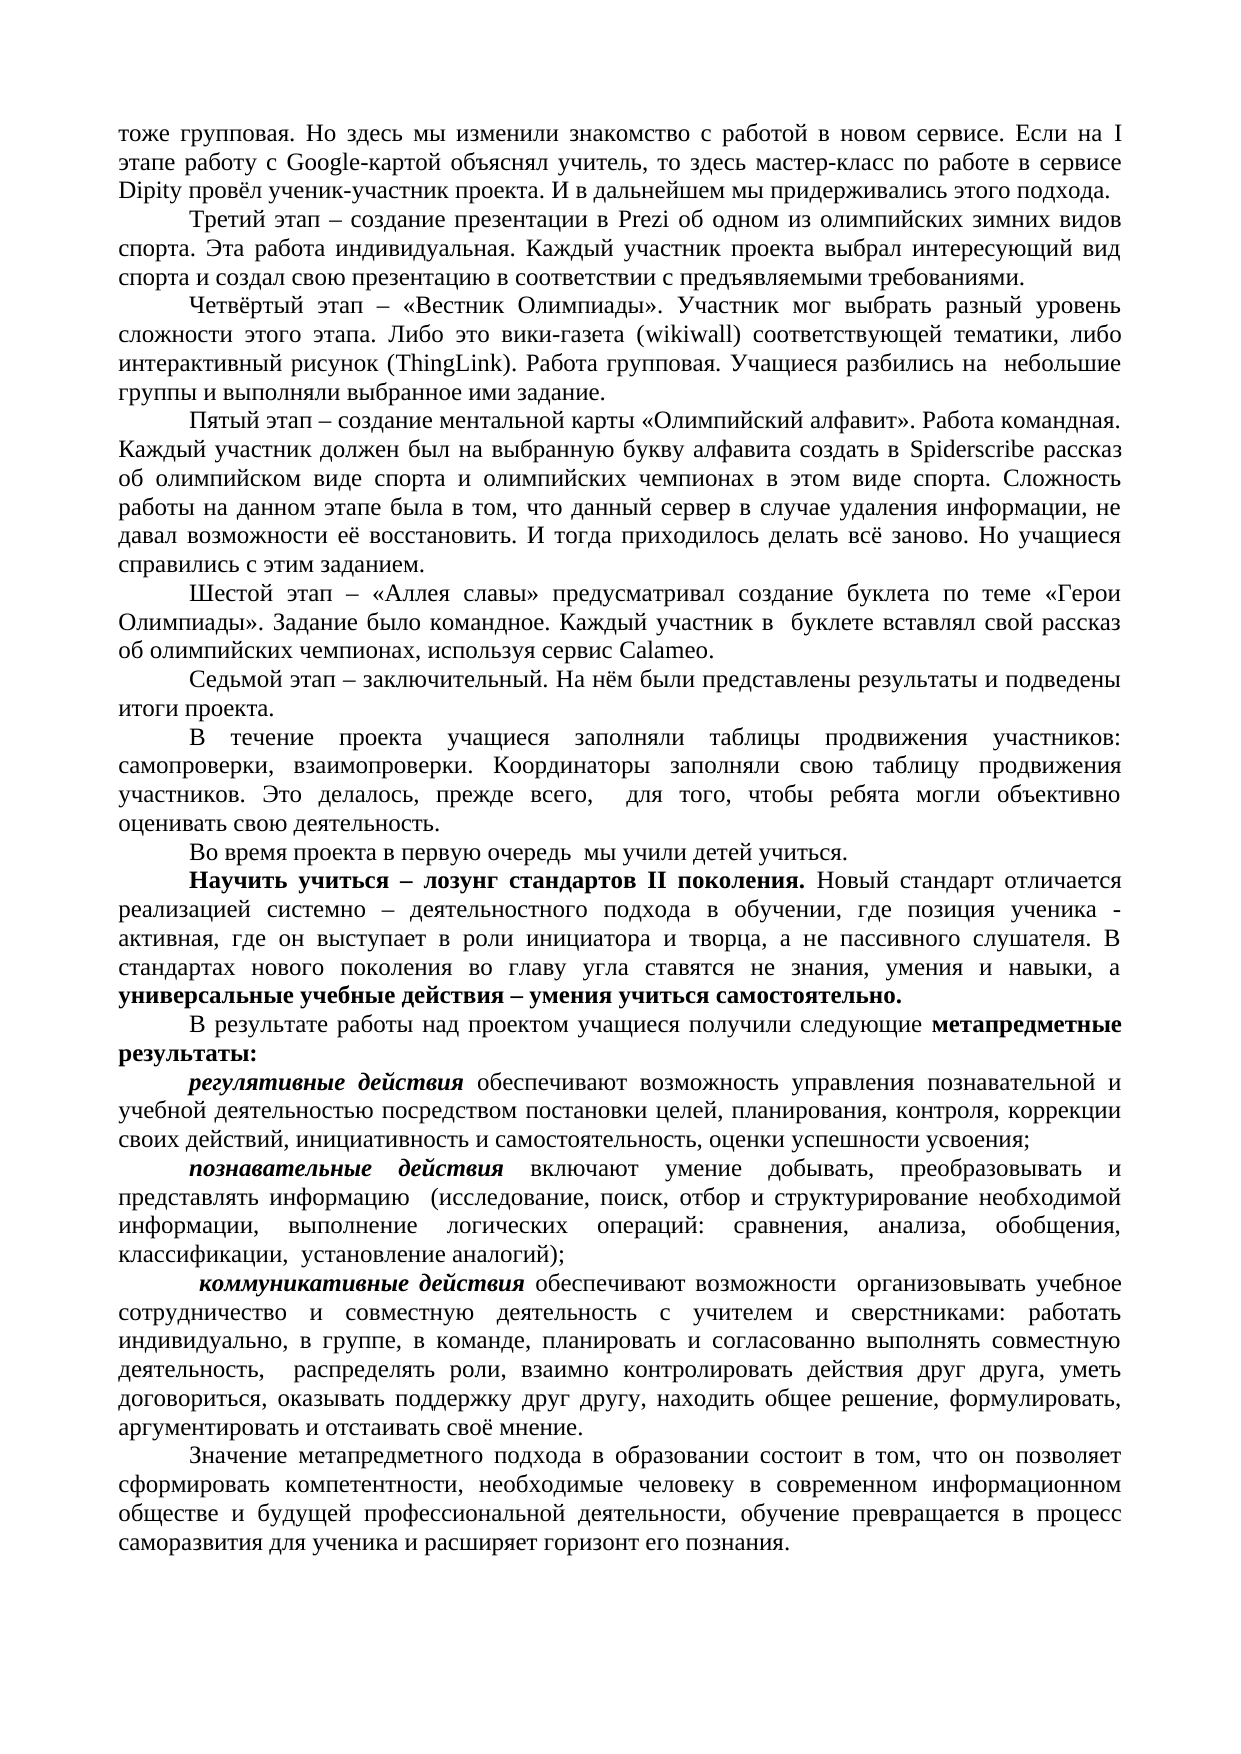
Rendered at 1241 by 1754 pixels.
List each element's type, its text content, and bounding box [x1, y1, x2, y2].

text Седьмой этап – заключительный. На нём были представлены результаты и подведены итоги проекта. [118, 664, 1122, 722]
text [118, 118, 1122, 204]
text Значение метапредметного подхода в образовании состоит в том, что он позволяет сформировать компетентности, необходимые человеку в современном информационном обществе и будущей профессиональной деятельности, обучение превращается в процесс саморазвития для ученика и расширяет горизонт его познания. [118, 1441, 1122, 1556]
text регулятивные действия обеспечивают возможность управления познавательной и учебной деятельностью посредством постановки целей, планирования, контроля, коррекции своих действий, инициативность и самостоятельность, оценки успешности усвоения; [118, 1067, 1122, 1153]
text В результате работы над проектом учащиеся получили следующие метапредметные результаты: [118, 1009, 1122, 1067]
text В течение проекта учащиеся заполняли таблицы продвижения участников: самопроверки, взаимопроверки. Координаторы заполняли свою таблицу продвижения участников. Это делалось, прежде всего, для того, чтобы ребята могли объективно оценивать свою деятельность. [118, 722, 1122, 837]
text Во время проекта в первую очередь мы учили детей учиться. [118, 837, 1122, 866]
text познавательные действия включают умение добывать, преобразовывать и представлять информацию (исследование, поиск, отбор и структурирование необходимой информации, выполнение логических операций: сравнения, анализа, обобщения, классификации, установление аналогий); [118, 1153, 1122, 1268]
text коммуникативные действия обеспечивают возможности организовывать учебное сотрудничество и совместную деятельность с учителем и сверстниками: работать индивидуально, в группе, в команде, планировать и согласованно выполнять совместную деятельность, распределять роли, взаимно контролировать действия друг друга, уметь договориться, оказывать поддержку друг другу, находить общее решение, формулировать, аргументировать и отстаивать своё мнение. [118, 1268, 1122, 1441]
text Третий этап – создание презентации в Prezi об одном из олимпийских зимних видов спорта. Эта работа индивидуальная. Каждый участник проекта выбрал интересующий вид спорта и создал свою презентацию в соответствии с предъявляемыми требованиями. [118, 204, 1122, 291]
text Четвёртый этап – «Вестник Олимпиады». Участник мог выбрать разный уровень сложности этого этапа. Либо это вики-газета (wikiwall) соответствующей тематики, либо интерактивный рисунок (ThingLink). Работа групповая. Учащиеся разбились на небольшие группы и выполняли выбранное ими задание. [118, 291, 1122, 406]
text Шестой этап – «Аллея славы» предусматривал создание буклета по теме «Герои Олимпиады». Задание было командное. Каждый участник в буклете вставлял свой рассказ об олимпийских чемпионах, используя сервис Calameo. [118, 578, 1122, 664]
text Пятый этап – создание ментальной карты «Олимпийский алфавит». Работа командная. Каждый участник должен был на выбранную букву алфавита создать в Spiderscribe рассказ об олимпийском виде спорта и олимпийских чемпионах в этом виде спорта. Сложность работы на данном этапе была в том, что данный сервер в случае удаления информации, не давал возможности её восстановить. И тогда приходилось делать всё заново. Но учащиеся справились с этим заданием. [118, 406, 1122, 578]
text Научить учиться – лозунг стандартов II поколения. Новый стандарт отличается реализацией системно – деятельностного подхода в обучении, где позиция ученика - активная, где он выступает в роли инициатора и творца, а не пассивного слушателя. В стандартах нового поколения во главу угла ставятся не знания, умения и навыки, а универсальные учебные действия – умения учиться самостоятельно. [118, 866, 1122, 1009]
